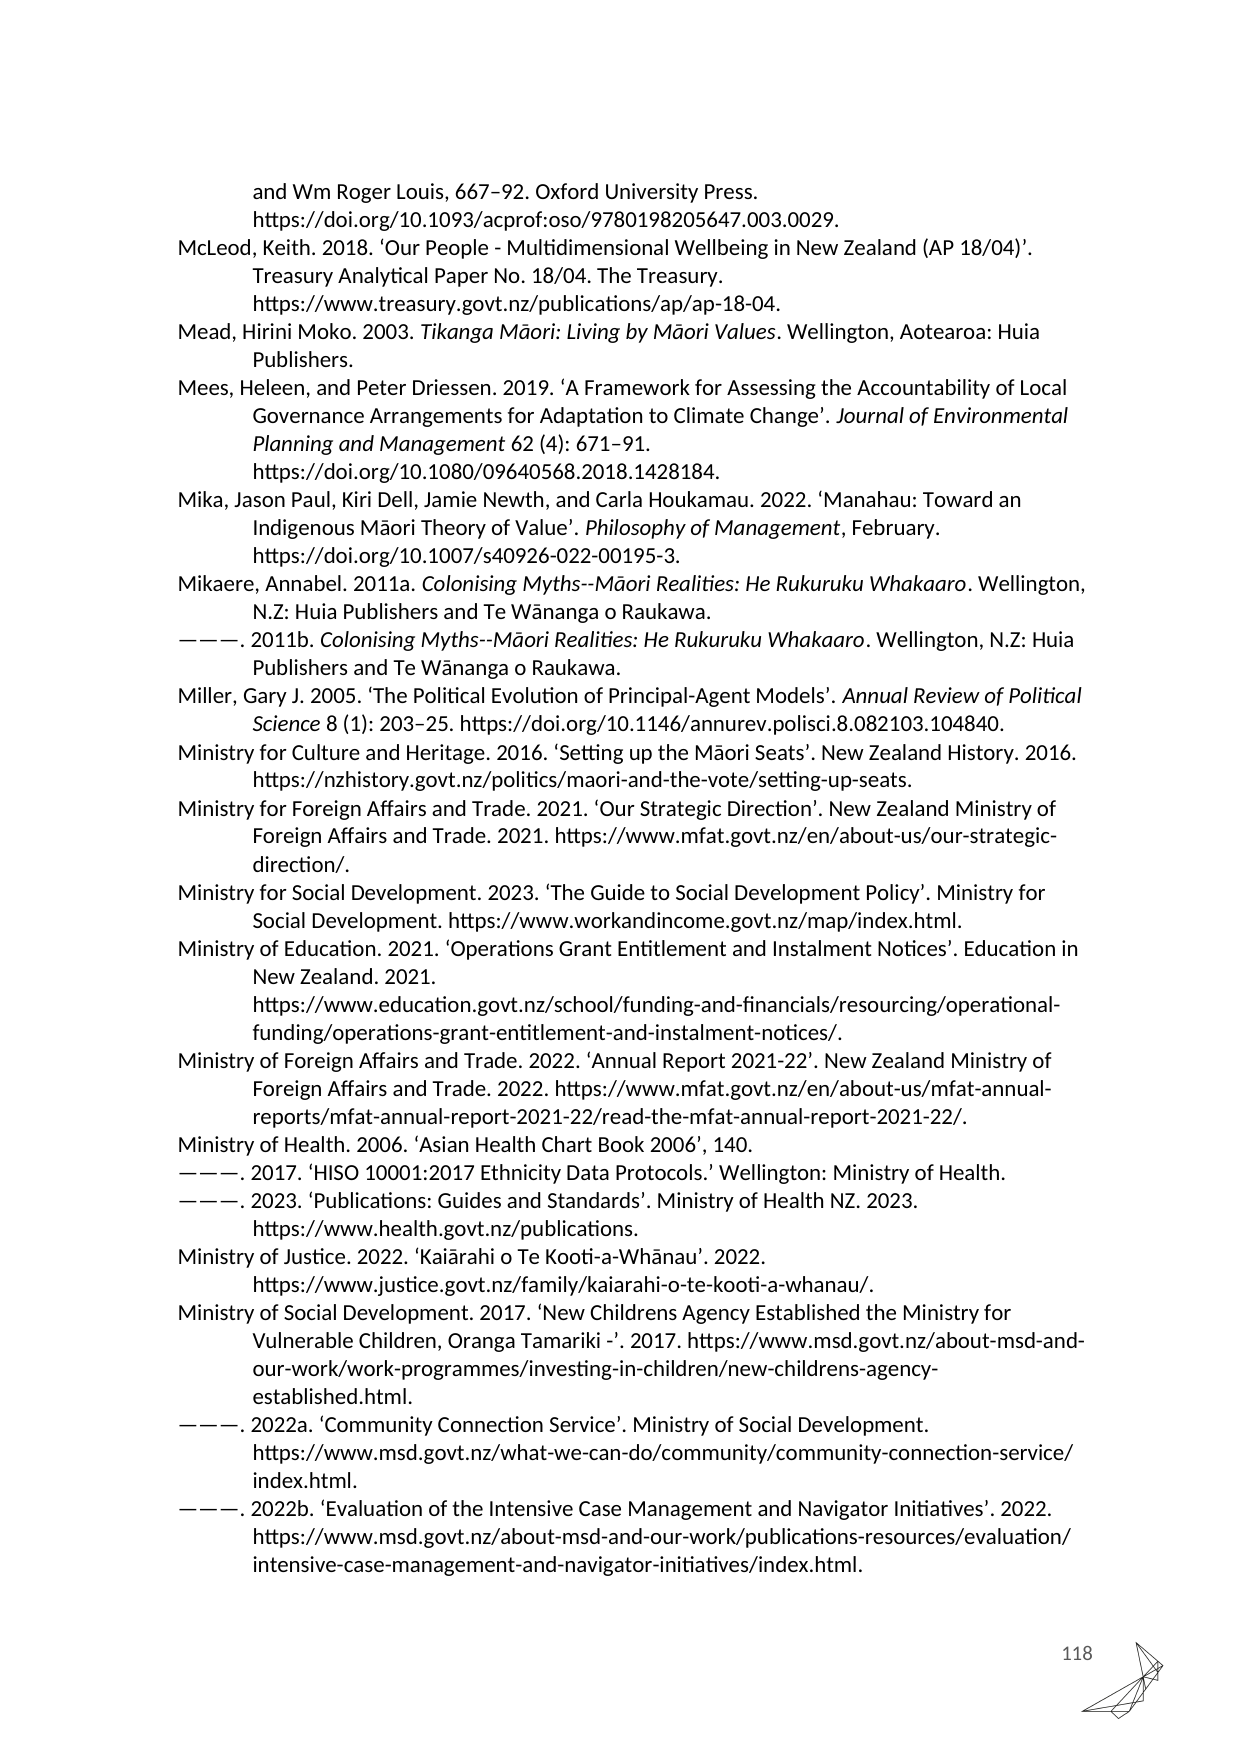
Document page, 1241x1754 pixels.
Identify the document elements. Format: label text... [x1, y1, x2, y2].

text Ministry of Foreign Affairs and Trade. 2022. ‘Annual Report 2021-22’. New Zealand Ministry of Foreign Affairs and Trade. 2022. https://www.mfat.govt.nz/en/about-us/mfat-annual-reports/mfat-annual-report-2021-22/read-the-mfat-annual-report-2021-22/. [177, 1046, 1092, 1130]
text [177, 177, 1092, 233]
text Ministry of Education. 2021. ‘Operations Grant Entitlement and Instalment Notices’. Education in New Zealand. 2021. https://www.education.govt.nz/school/funding-and-financials/resourcing/operational-funding/operations-grant-entitlement-and-instalment-notices/. [177, 934, 1092, 1046]
text Ministry of Justice. 2022. ‘Kaiārahi o Te Kooti-a-Whānau’. 2022. https://www.justice.govt.nz/family/kaiarahi-o-te-kooti-a-whanau/. [177, 1242, 1092, 1298]
text ———. 2022a. ‘Community Connection Service’. Ministry of Social Development. https://www.msd.govt.nz/what-we-can-do/community/community-connection-service/index.html. [177, 1410, 1092, 1494]
text McLeod, Keith. 2018. ‘Our People - Multidimensional Wellbeing in New Zealand (AP 18/04)’. Treasury Analytical Paper No. 18/04. The Treasury. https://www.treasury.govt.nz/publications/ap/ap-18-04. [177, 233, 1092, 317]
text Mika, Jason Paul, Kiri Dell, Jamie Newth, and Carla Houkamau. 2022. ‘Manahau: Toward an Indigenous Māori Theory of Value’. Philosophy of Management, February. https://doi.org/10.1007/s40926-022-00195-3. [177, 485, 1092, 569]
text Ministry for Culture and Heritage. 2016. ‘Setting up the Māori Seats’. New Zealand History. 2016. https://nzhistory.govt.nz/politics/maori-and-the-vote/setting-up-seats. [177, 738, 1092, 794]
picture [1078, 1641, 1165, 1720]
text Ministry of Social Development. 2017. ‘New Childrens Agency Established the Ministry for Vulnerable Children, Oranga Tamariki -’. 2017. https://www.msd.govt.nz/about-msd-and-our-work/work-programmes/investing-in-children/new-childrens-agency-established.html. [177, 1298, 1092, 1410]
text Mees, Heleen, and Peter Driessen. 2019. ‘A Framework for Assessing the Accountability of Local Governance Arrangements for Adaptation to Climate Change’. Journal of Environmental Planning and Management 62 (4): 671–91. https://doi.org/10.1080/09640568.2018.1428184. [177, 373, 1092, 485]
text Mikaere, Annabel. 2011a. Colonising Myths--Māori Realities: He Rukuruku Whakaaro. Wellington, N.Z: Huia Publishers and Te Wānanga o Raukawa. [177, 569, 1092, 626]
text Ministry for Foreign Affairs and Trade. 2021. ‘Our Strategic Direction’. New Zealand Ministry of Foreign Affairs and Trade. 2021. https://www.mfat.govt.nz/en/about-us/our-strategic-direction/. [177, 794, 1092, 878]
text ———. 2017. ‘HISO 10001:2017 Ethnicity Data Protocols.’ Wellington: Ministry of Health. [177, 1158, 1092, 1186]
text ———. 2011b. Colonising Myths--Māori Realities: He Rukuruku Whakaaro. Wellington, N.Z: Huia Publishers and Te Wānanga o Raukawa. [177, 626, 1092, 682]
text ———. 2023. ‘Publications: Guides and Standards’. Ministry of Health NZ. 2023. https://www.health.govt.nz/publications. [177, 1186, 1092, 1242]
text Mead, Hirini Moko. 2003. Tikanga Māori: Living by Māori Values. Wellington, Aotearoa: Huia Publishers. [177, 317, 1092, 373]
text Ministry of Health. 2006. ‘Asian Health Chart Book 2006’, 140. [177, 1130, 1092, 1158]
text ———. 2022b. ‘Evaluation of the Intensive Case Management and Navigator Initiatives’. 2022. https://www.msd.govt.nz/about-msd-and-our-work/publications-resources/evaluation/intensive-case-management-and-navigator-initiatives/index.html. [177, 1494, 1092, 1578]
text Ministry for Social Development. 2023. ‘The Guide to Social Development Policy’. Ministry for Social Development. https://www.workandincome.govt.nz/map/index.html. [177, 878, 1092, 934]
text Miller, Gary J. 2005. ‘The Political Evolution of Principal-Agent Models’. Annual Review of Political Science 8 (1): 203–25. https://doi.org/10.1146/annurev.polisci.8.082103.104840. [177, 682, 1092, 738]
